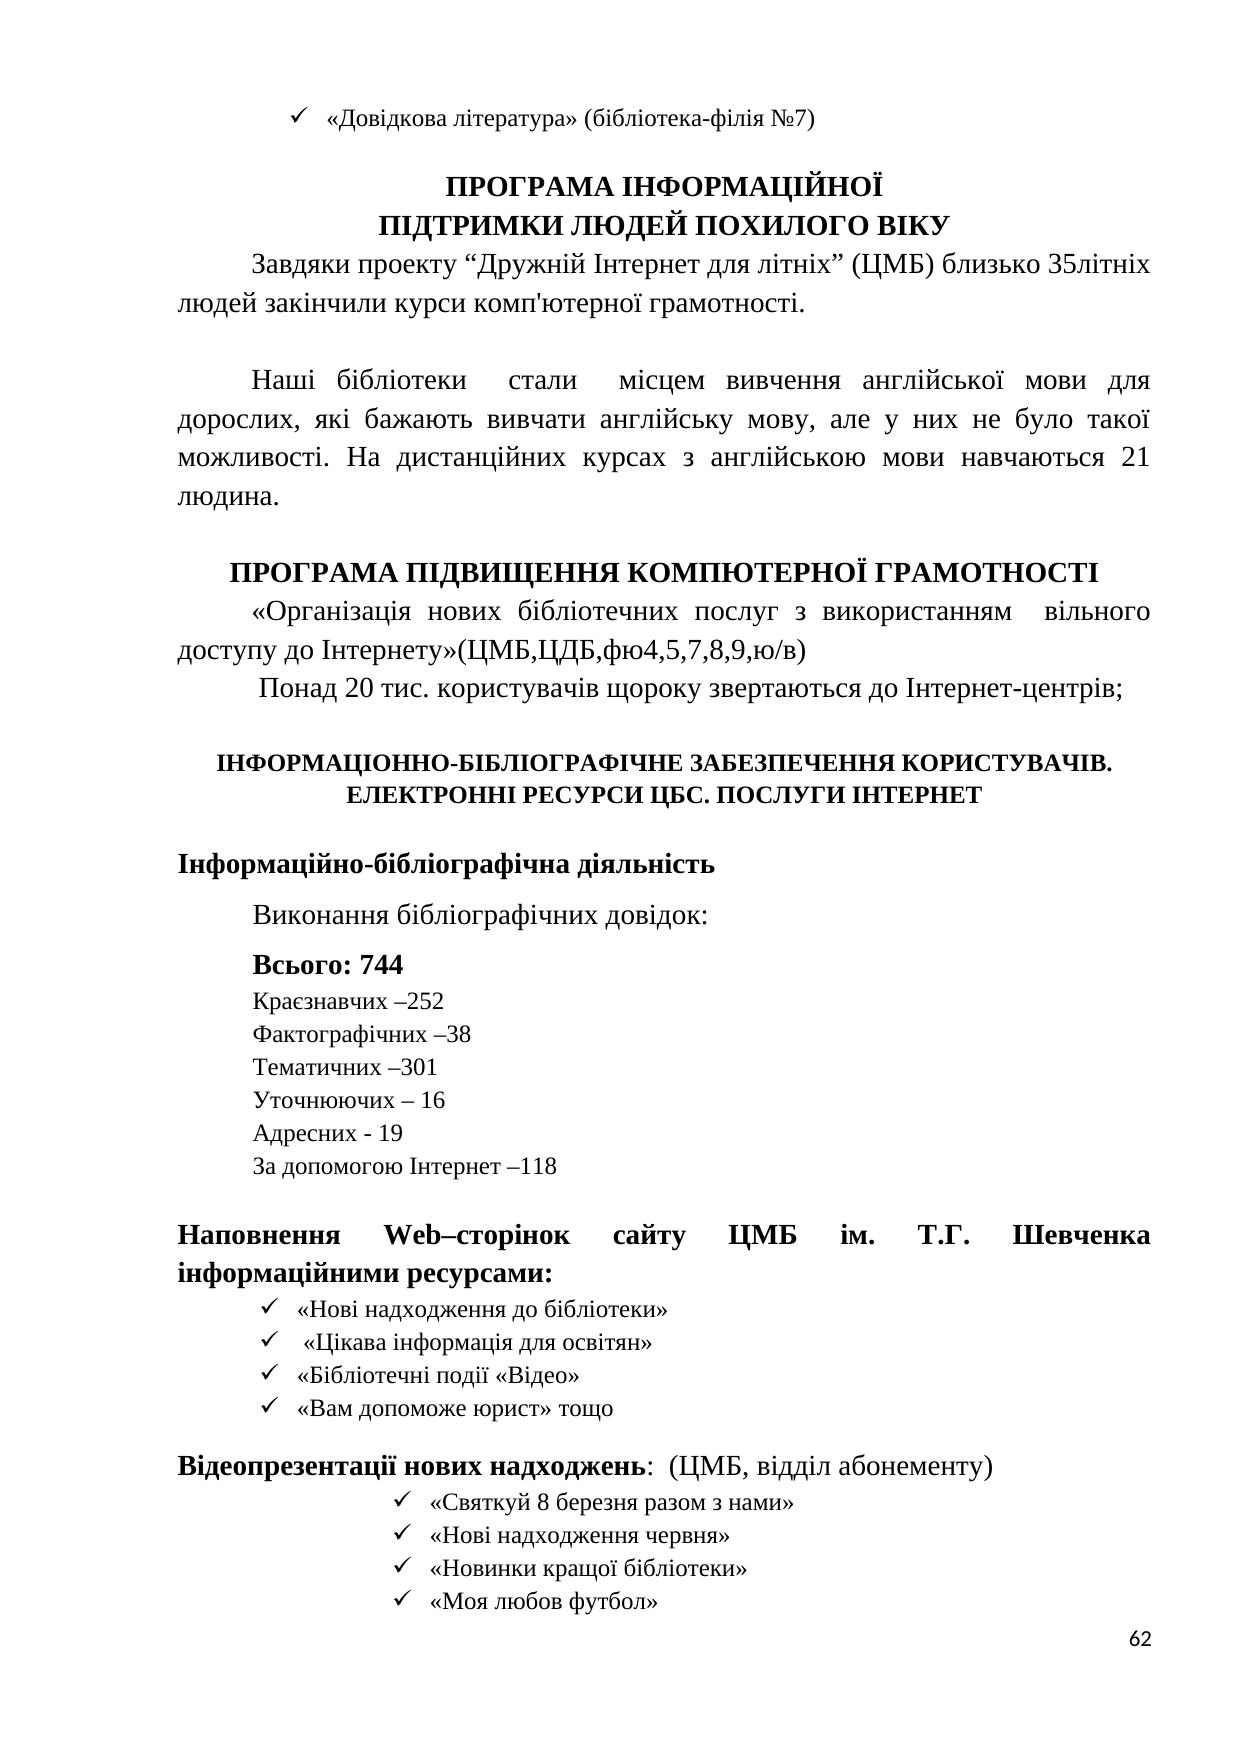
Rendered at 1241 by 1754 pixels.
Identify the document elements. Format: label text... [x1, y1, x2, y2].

list «Моя любов футбол» [392, 1586, 1152, 1614]
text Інформаційно-бібліографічна діяльність [177, 847, 1152, 880]
text Уточнюючих – 16 [252, 1085, 1152, 1114]
text ПРОГРАМА ПІДВИЩЕННЯ КОМПЮТЕРНОЇ ГРАМОТНОСТІ [177, 555, 1152, 588]
text Фактографічних –38 [252, 1019, 1152, 1048]
list «Вам допоможе юрист» тощо [259, 1393, 1152, 1422]
list «Святкуй 8 березня разом з нами» [392, 1487, 1152, 1515]
text ІНФОРМАЦІОННО-БІБЛІОГРАФІЧНЕ ЗАБЕЗПЕЧЕННЯ КОРИСТУВАЧІВ. [177, 748, 1152, 776]
text «Організація нових бібліотечних послуг з використанням вільного доступу до Інтернету»(ЦМБ,ЦДБ,фю4,5,7,8,9,ю/в) [177, 593, 1152, 666]
list «Нові надходження червня» [392, 1520, 1152, 1548]
text Наші бібліотеки стали місцем вивчення англійської мови для дорослих, які бажають вивчати англійську мову, але у них не було такої можливості. На дистанційних курсах з англійською мови навчаються 21 людина. [177, 362, 1152, 511]
list «Нові надходження до бібліотеки» [259, 1294, 1152, 1323]
text Понад 20 тис. користувачів щороку звертаються до Інтернет-центрів; [177, 671, 1152, 704]
text ПІДТРИМКИ ЛЮДЕЙ ПОХИЛОГО ВІКУ [177, 208, 1152, 242]
list «Бібліотечні події «Відео» [259, 1360, 1152, 1389]
text Всього: 744 [252, 947, 1152, 981]
text Завдяки проекту “Дружній Інтернет для літніх” (ЦМБ) близько 35літніх людей закінчили курси комп'ютерної грамотності. [177, 247, 1152, 319]
list «Цікава інформація для освітян» [259, 1327, 1152, 1356]
text Краєзнавчих –252 [252, 986, 1152, 1014]
list «Довідкова література» (бібліотека-філія №7) [288, 103, 1152, 132]
text За допомогою Інтернет –118 [252, 1151, 1152, 1180]
list «Новинки кращої бібліотеки» [392, 1553, 1152, 1581]
text ПРОГРАМА ІНФОРМАЦІЙНОЇ [177, 169, 1152, 203]
text Наповнення Web–сторінок сайту ЦМБ ім. Т.Г. Шевченка інформаційними ресурсами: [177, 1217, 1152, 1289]
text Тематичних –301 [252, 1052, 1152, 1081]
text Виконання бібліографічних довідок: [252, 897, 1152, 931]
text Адресних - 19 [252, 1118, 1152, 1147]
text ЕЛЕКТРОННІ РЕСУРСИ ЦБС. ПОСЛУГИ ІНТЕРНЕТ [177, 781, 1152, 809]
text Відеопрезентації нових надходжень: (ЦМБ, відділ абонементу) [177, 1448, 1152, 1482]
